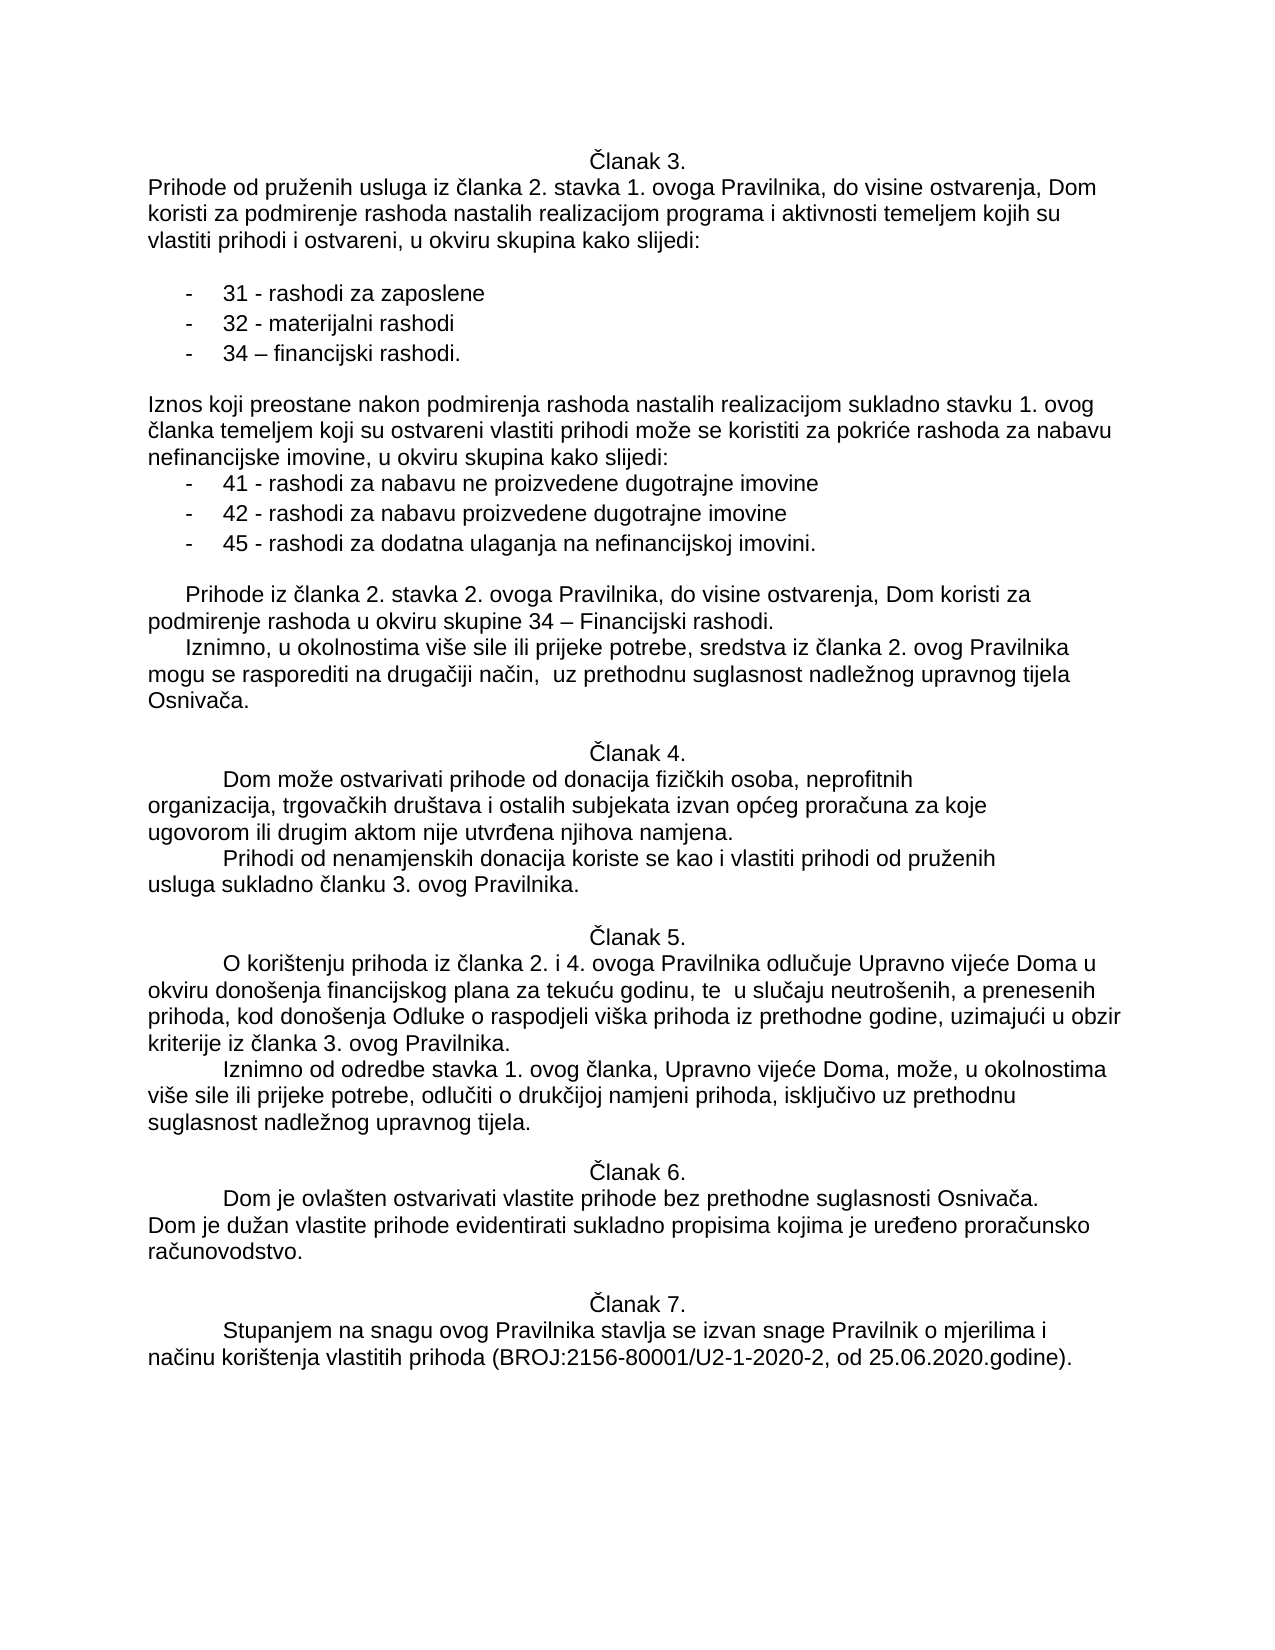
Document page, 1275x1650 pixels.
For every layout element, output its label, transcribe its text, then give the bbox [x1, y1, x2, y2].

text Članak 4. [148, 739, 1127, 766]
list 42 - rashodi za nabavu proizvedene dugotrajne imovine [185, 500, 1127, 527]
list 41 - rashodi za nabavu ne proizvedene dugotrajne imovine [185, 470, 1127, 496]
list 45 - rashodi za dodatna ulaganja na nefinancijskoj imovini. [185, 530, 1127, 557]
text organizacija, trgovačkih društava i ostalih subjekata izvan općeg proračuna za koje [148, 792, 1127, 819]
list 32 - materijalni rashodi [185, 310, 1127, 336]
list 34 – financijski rashodi. [185, 340, 1127, 366]
text usluga sukladno članku 3. ovog Pravilnika. [148, 871, 1127, 898]
text Članak 7. [148, 1291, 1127, 1317]
text načinu korištenja vlastitih prihoda (BROJ:2156-80001/U2-1-2020-2, od 25.06.2020.godine). [148, 1343, 1127, 1370]
text ugovorom ili drugim aktom nije utvrđena njihova namjena. [148, 819, 1127, 845]
text Prihode od pruženih usluga iz članka 2. stavka 1. ovoga Pravilnika, do visine ostvarenja, Dom koristi za podmirenje rashoda nastalih realizacijom programa i aktivnosti temeljem kojih su vlastiti prihodi i ostvareni, u okviru skupina kako slijedi: [148, 174, 1127, 253]
text Dom je dužan vlastite prihode evidentirati sukladno propisima kojima je uređeno proračunsko računovodstvo. [148, 1212, 1127, 1264]
text Dom je ovlašten ostvarivati vlastite prihode bez prethodne suglasnosti Osnivača. [148, 1185, 1127, 1212]
text Iznimno od odredbe stavka 1. ovog članka, Upravno vijeće Doma, može, u okolnostima više sile ili prijeke potrebe, odlučiti o drukčijoj namjeni prihoda, isključivo uz prethodnu suglasnost nadležnog upravnog tijela. [148, 1056, 1127, 1135]
text Članak 5. [148, 924, 1127, 950]
text Članak 3. [148, 148, 1127, 174]
text Prihode iz članka 2. stavka 2. ovoga Pravilnika, do visine ostvarenja, Dom koristi za podmirenje rashoda u okviru skupine 34 – Financijski rashodi. [148, 581, 1127, 634]
text Iznos koji preostane nakon podmirenja rashoda nastalih realizacijom sukladno stavku 1. ovog članka temeljem koji su ostvareni vlastiti prihodi može se koristiti za pokriće rashoda za nabavu nefinancijske imovine, u okviru skupina kako slijedi: [148, 391, 1127, 470]
text Članak 6. [148, 1159, 1127, 1185]
text Dom može ostvarivati prihode od donacija fizičkih osoba, neprofitnih [148, 766, 1127, 792]
text Prihodi od nenamjenskih donacija koriste se kao i vlastiti prihodi od pruženih [148, 845, 1127, 871]
list 31 - rashodi za zaposlene [185, 279, 1127, 306]
text Iznimno, u okolnostima više sile ili prijeke potrebe, sredstva iz članka 2. ovog Pravilnika mogu se rasporediti na drugačiji način, uz prethodnu suglasnost nadležnog upravnog tijela Osnivača. [148, 634, 1127, 713]
text O korištenju prihoda iz članka 2. i 4. ovoga Pravilnika odlučuje Upravno vijeće Doma u okviru donošenja financijskog plana za tekuću godinu, te u slučaju neutrošenih, a prenesenih prihoda, kod donošenja Odluke o raspodjeli viška prihoda iz prethodne godine, uzimajući u obzir kriterije iz članka 3. ovog Pravilnika. [148, 950, 1127, 1056]
text Stupanjem na snagu ovog Pravilnika stavlja se izvan snage Pravilnik o mjerilima i [148, 1317, 1127, 1343]
